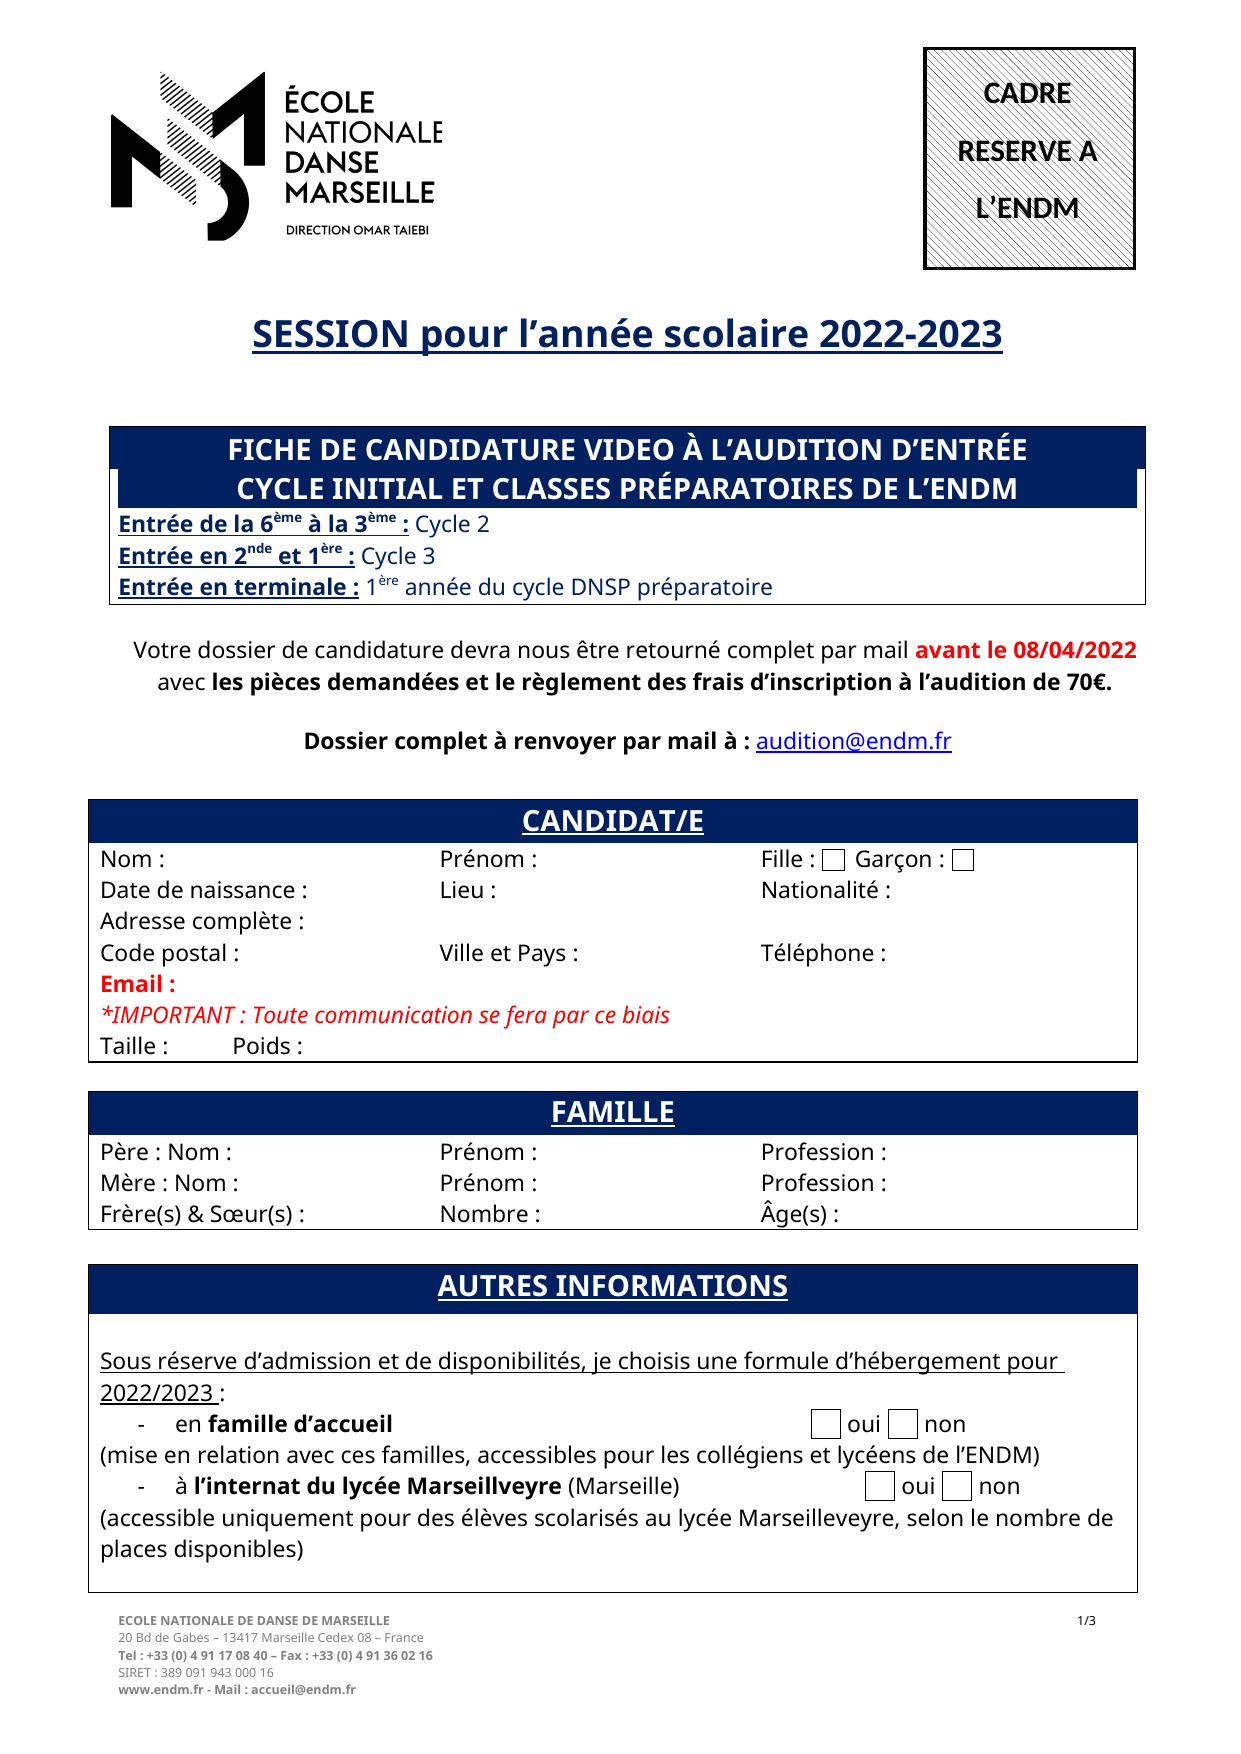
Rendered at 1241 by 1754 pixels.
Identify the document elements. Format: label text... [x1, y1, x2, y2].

table_cell Prénom : [428, 1167, 749, 1198]
table_cell Sous réserve d’admission et de disponibilités, je choisis une formule d’hébergement pour 2022/2023 : en famille d’accueil oui non (mise en relation avec ces familles, accessibles pour les collégiens et lycéens de l’ENDM) à l’internat du lycée Marseillveyre (Marseille) oui non (accessible uniquement pour des élèves scolarisés au lycée Marseilleveyre, selon le nombre de places disponibles) [89, 1314, 1137, 1592]
table_cell Taille : Poids : [89, 1030, 1137, 1061]
table_cell Fille : Garçon : [749, 843, 1137, 874]
table_cell Prénom : [428, 1135, 749, 1167]
table_cell Profession : [749, 1135, 1137, 1167]
table_cell Adresse complète : [89, 905, 1137, 936]
table_cell Téléphone : [749, 936, 1137, 968]
text FICHE DE CANDIDATURE VIDEO À L’AUDITION D’ENTRÉE [110, 427, 1145, 469]
table_cell Ville et Pays : [428, 936, 749, 968]
table_cell Lieu : [428, 874, 749, 905]
picture [111, 71, 443, 241]
table_cell Nationalité : [749, 874, 1137, 905]
text CYCLE INITIAL ET CLASSES PRÉPARATOIRES DE L’ENDM [118, 469, 1137, 508]
table_header CANDIDAT/E [89, 800, 1137, 843]
table_cell Date de naissance : [89, 874, 428, 905]
text Entrée en 2nde et 1ère : Cycle 3 [118, 539, 1137, 568]
text Entrée en terminale : 1ère année du cycle DNSP préparatoire [110, 568, 1145, 604]
text Entrée de la 6ème à la 3ème : Cycle 2 [118, 508, 1137, 539]
table_header FAMILLE [89, 1092, 1137, 1135]
table_cell Mère : Nom : [89, 1167, 428, 1198]
table_header AUTRES INFORMATIONS [89, 1265, 1137, 1314]
text Dossier complet à renvoyer par mail à : audition@endm.fr [118, 725, 1137, 756]
text SESSION pour l’année scolaire 2022-2023 [118, 308, 1137, 359]
table_cell Nombre : [428, 1198, 749, 1229]
table_cell Code postal : [89, 936, 428, 968]
table_cell Père : Nom : [89, 1135, 428, 1167]
list avec les pièces demandées et le règlement des frais d’inscription à l’audition de 70€. [133, 666, 1137, 697]
table_cell Frère(s) & Sœur(s) : [89, 1198, 428, 1229]
list Votre dossier de candidature devra nous être retourné complet par mail avant le 08/04/2022 [133, 634, 1137, 666]
table_cell Prénom : [428, 843, 749, 874]
table_cell Âge(s) : [749, 1198, 1137, 1229]
table_cell Profession : [749, 1167, 1137, 1198]
table_cell Nom : [89, 843, 428, 874]
table_cell Email : *IMPORTANT : Toute communication se fera par ce biais [89, 968, 1137, 1030]
